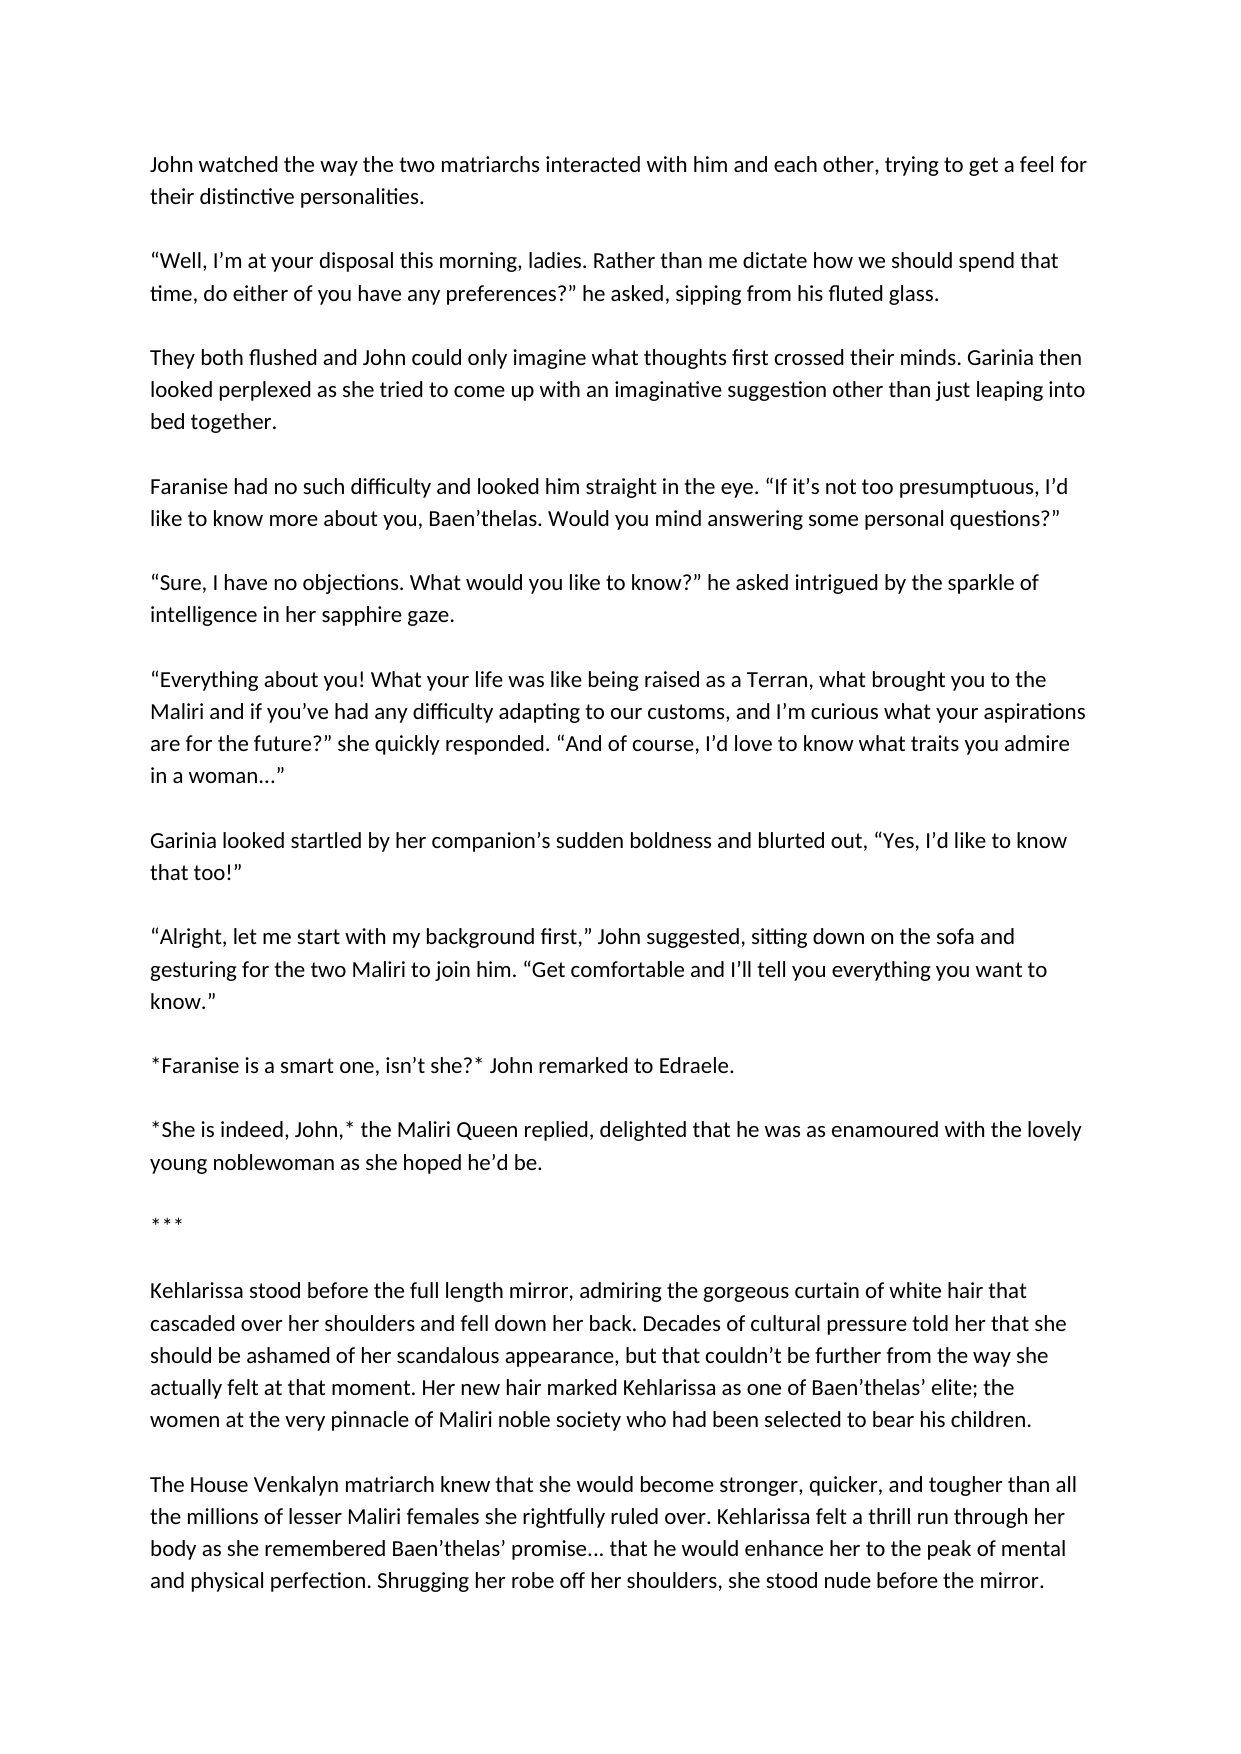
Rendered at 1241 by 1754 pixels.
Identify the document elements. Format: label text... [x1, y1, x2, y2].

text John watched the way the two matriarchs interacted with him and each other, trying to get a feel for their distinctive personalities. [150, 150, 1090, 210]
text “Alright, let me start with my background first,” John suggested, sitting down on the sofa and gesturing for the two Maliri to join him. “Get comfortable and I’ll tell you everything you want to know.” [150, 922, 1090, 1015]
text *Faranise is a smart one, isn’t she?* John remarked to Edraele. [150, 1051, 1090, 1079]
text They both flushed and John could only imagine what thoughts first crossed their minds. Garinia then looked perplexed as she tried to come up with an imaginative suggestion other than just leaping into bed together. [150, 343, 1090, 436]
text Garinia looked startled by her companion’s sudden boldness and blurted out, “Yes, I’d like to know that too!” [150, 826, 1090, 886]
text “Everything about you! What your life was like being raised as a Terran, what brought you to the Maliri and if you’ve had any difficulty adapting to our customs, and I’m curious what your aspirations are for the future?” she quickly responded. “And of course, I’d love to know what traits you admire in a woman...” [150, 665, 1090, 789]
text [150, 1470, 1090, 1594]
text “Well, I’m at your disposal this morning, ladies. Rather than me dictate how we should spend that time, do either of you have any preferences?” he asked, sipping from his fluted glass. [150, 247, 1090, 307]
text Kehlarissa stood before the full length mirror, admiring the gorgeous curtain of white hair that cascaded over her shoulders and fell down her back. Decades of cultural pressure told her that she should be ashamed of her scandalous appearance, but that couldn’t be further from the way she actually felt at that moment. Her new hair marked Kehlarissa as one of Baen’thelas’ elite; the women at the very pinnacle of Maliri noble society who had been selected to bear his children. [150, 1277, 1090, 1433]
text “Sure, I have no objections. What would you like to know?” he asked intrigued by the sparkle of intelligence in her sapphire gaze. [150, 568, 1090, 629]
text *She is indeed, John,* the Maliri Queen replied, delighted that he was as enamoured with the lovely young noblewoman as she hoped he’d be. [150, 1116, 1090, 1176]
text *** [150, 1212, 1090, 1240]
text Faranise had no such difficulty and looked him straight in the eye. “If it’s not too presumptuous, I’d like to know more about you, Baen’thelas. Would you mind answering some personal questions?” [150, 472, 1090, 532]
